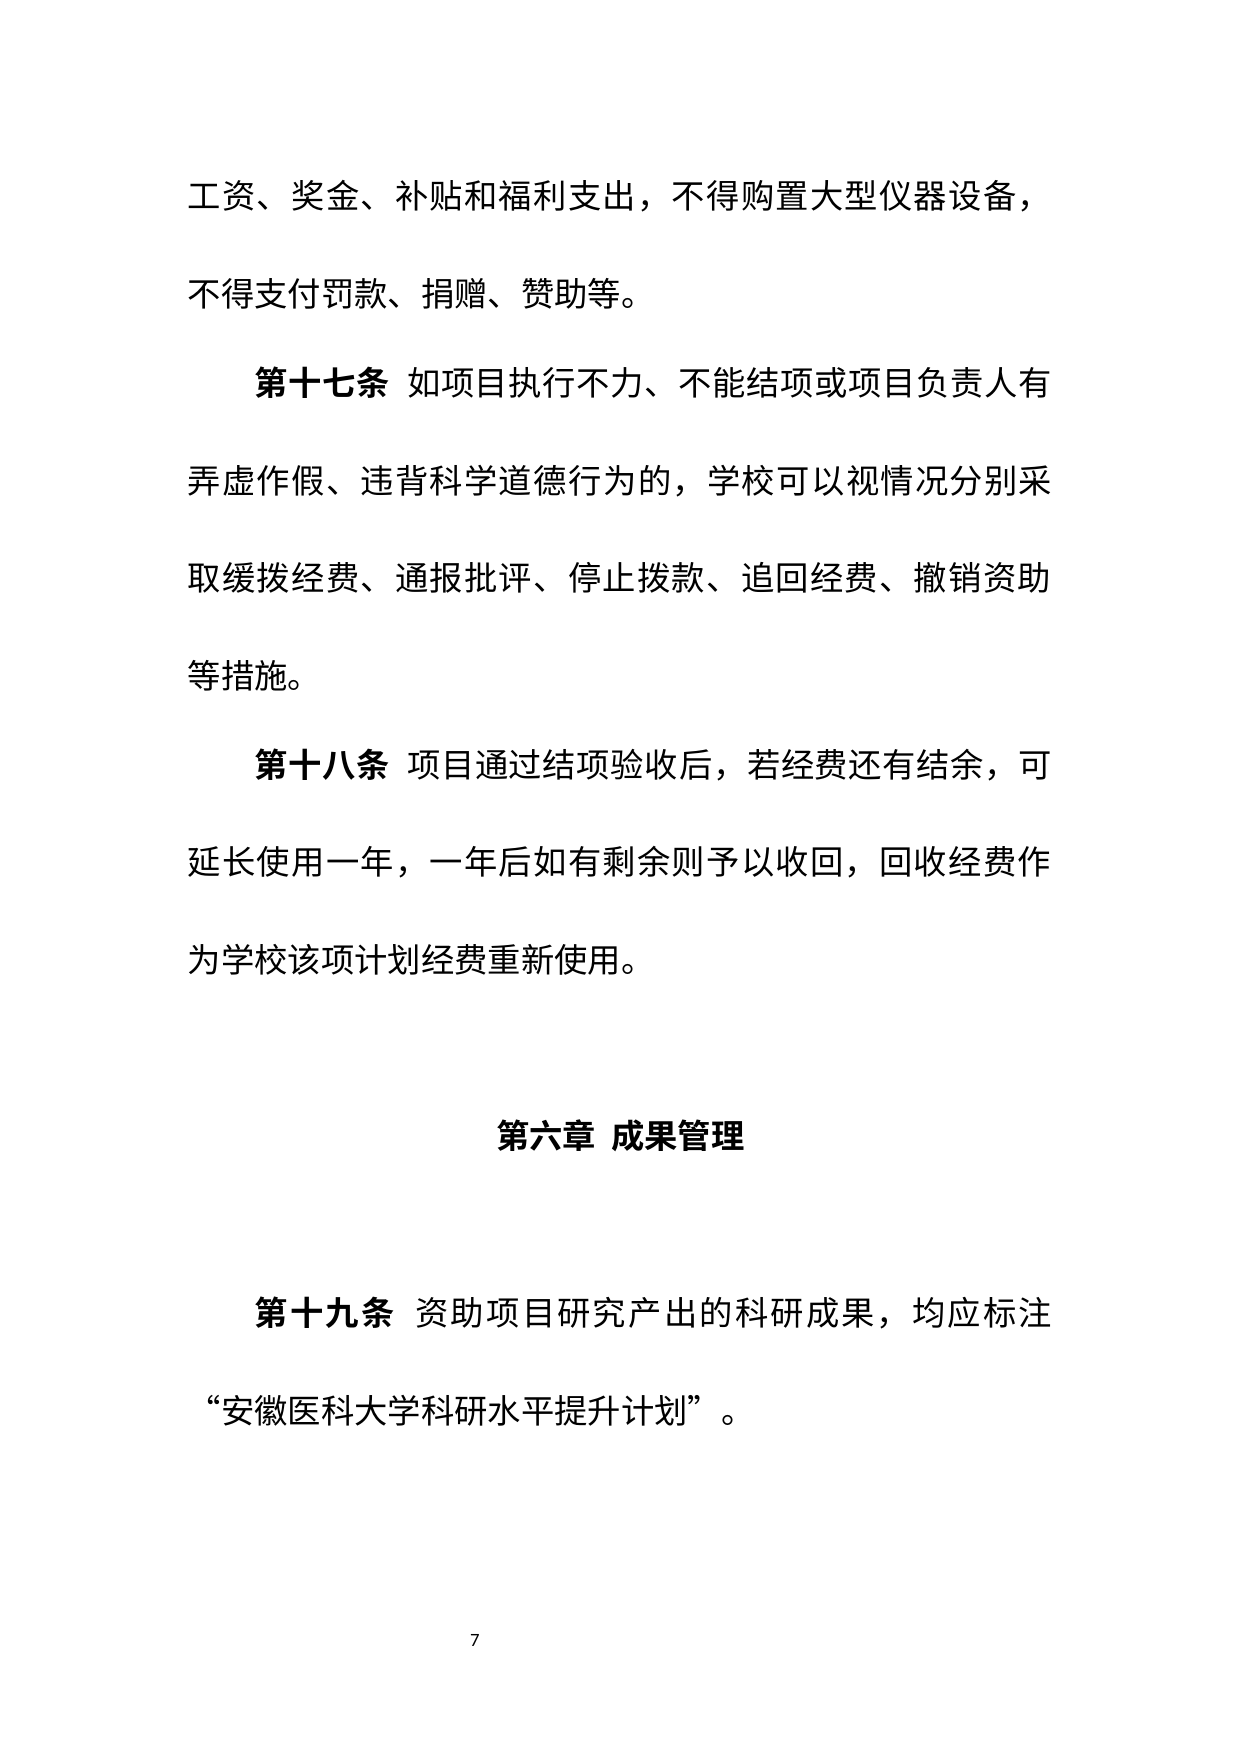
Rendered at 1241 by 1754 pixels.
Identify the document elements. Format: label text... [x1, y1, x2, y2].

text 第十八条 项目通过结项验收后，若经费还有结余，可延长使用一年，一年后如有剩余则予以收回，回收经费作为学校该项计划经费重新使用。 [187, 730, 1053, 990]
text 第十七条 如项目执行不力、不能结项或项目负责人有弄虚作假、违背科学道德行为的，学校可以视情况分别采取缓拨经费、通报批评、停止拨款、追回经费、撤销资助等措施。 [187, 348, 1053, 706]
text 第六章 成果管理 [187, 1102, 1053, 1167]
text 第十九条 资助项目研究产出的科研成果，均应标注“安徽医科大学科研水平提升计划”。 [187, 1279, 1053, 1441]
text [187, 162, 1053, 324]
